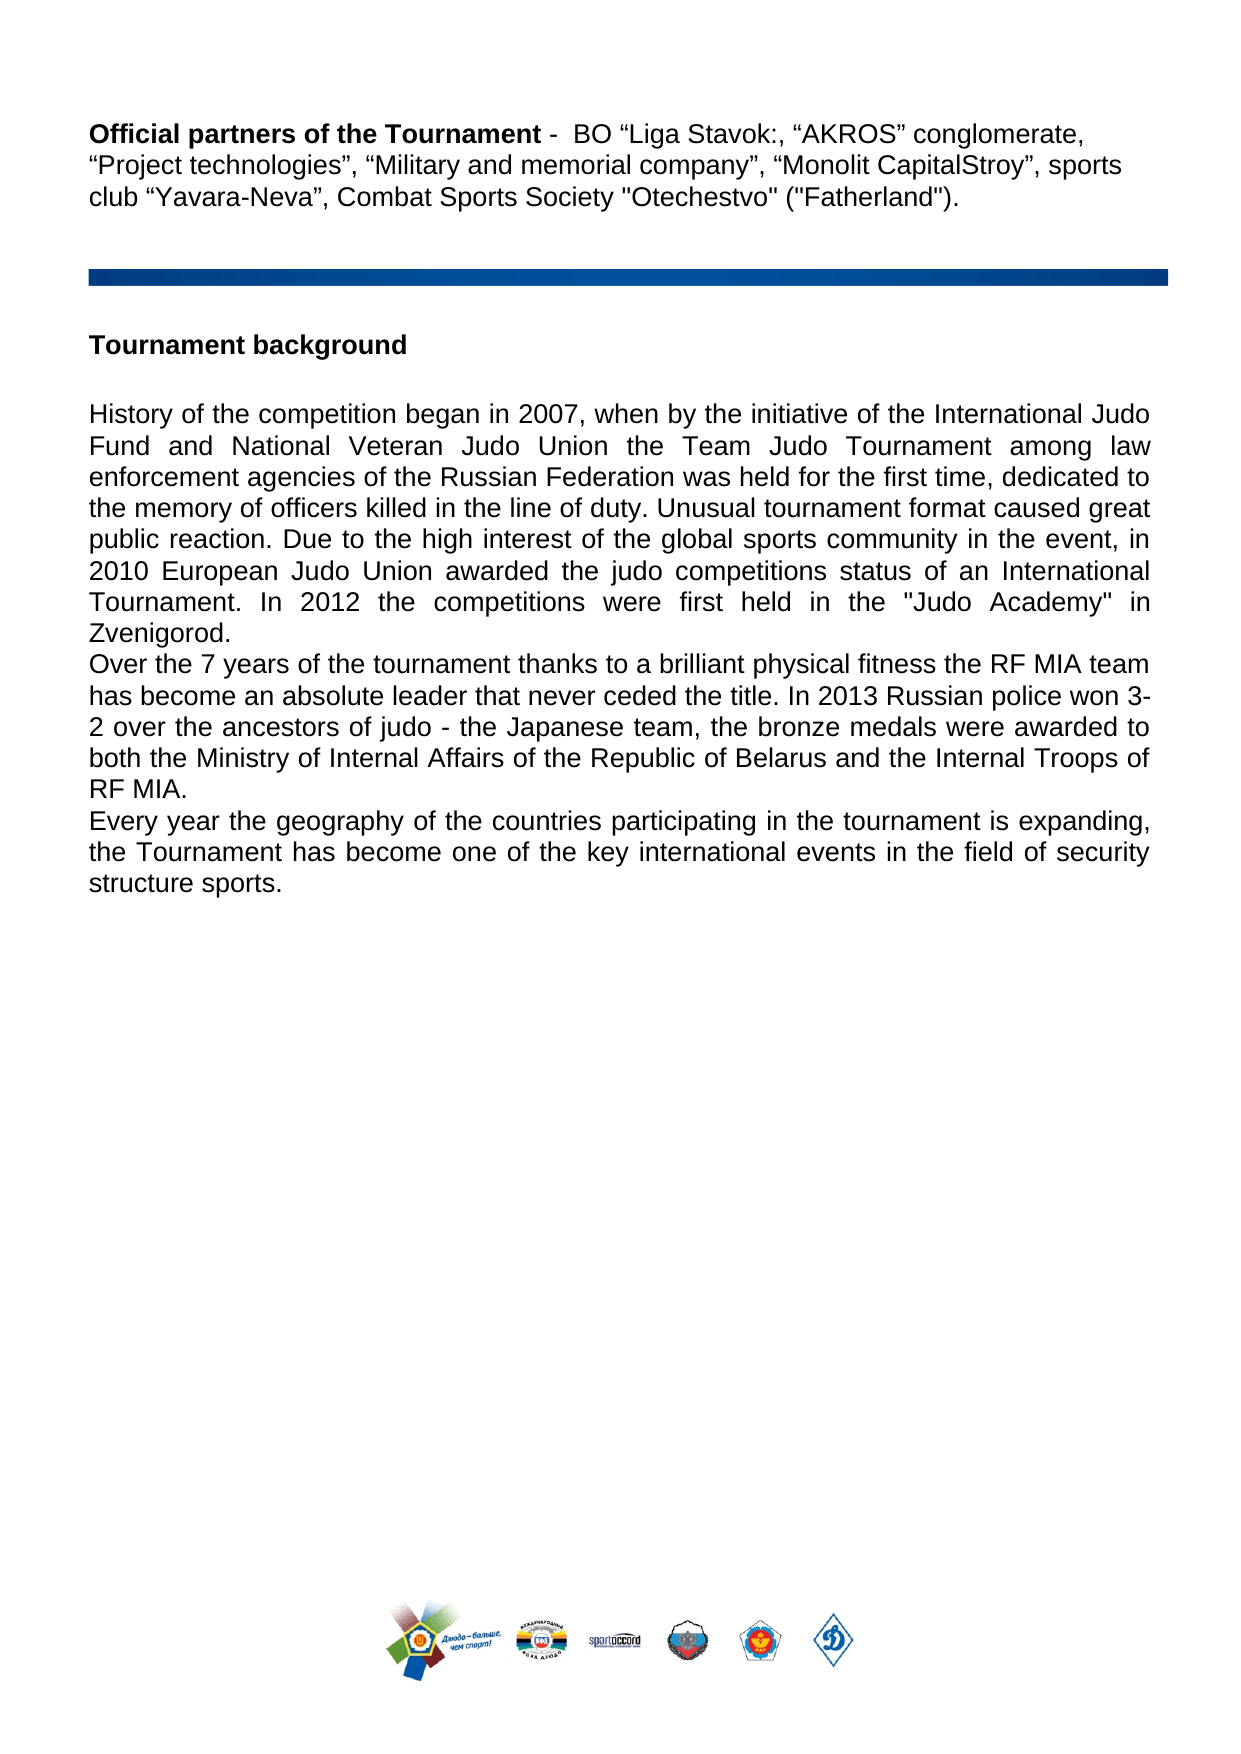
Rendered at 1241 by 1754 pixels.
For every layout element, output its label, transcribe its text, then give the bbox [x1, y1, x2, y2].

text Every year the geography of the countries participating in the tournament is expanding, the Tournament has become one of the key international events in the field of security structure sports. [88, 804, 1152, 898]
text History of the competition began in 2007, when by the initiative of the International Judo Fund and National Veteran Judo Union the Team Judo Tournament among law enforcement agencies of the Russian Federation was held for the first time, dedicated to the memory of officers killed in the line of duty. Unusual tournament format caused great public reaction. Due to the high interest of the global sports community in the event, in 2010 European Judo Union awarded the judo competitions status of an International Tournament. In 2012 the competitions were first held in the "Judo Academy" in Zvenigorod. [88, 398, 1152, 648]
text Tournament background [88, 329, 1152, 360]
picture [386, 1600, 854, 1681]
picture [88, 269, 1169, 286]
text Over the 7 years of the tournament thanks to a brilliant physical fitness the RF MIA team has become an absolute leader that never ceded the title. In 2013 Russian police won 3-2 over the ancestors of judo - the Japanese team, the bronze medals were awarded to both the Ministry of Internal Affairs of the Republic of Belarus and the Internal Troops of RF MIA. [88, 648, 1152, 804]
text Оfficial partners of the Tournament - BO “Liga Stavok:, “AKROS” conglomerate, “Project technologies”, “Military and memorial company”, “Monolit CapitalStroy”, sports club “Yavara-Neva”, Combat Sports Society "Otechestvo" ("Fatherland"). [88, 118, 1152, 212]
